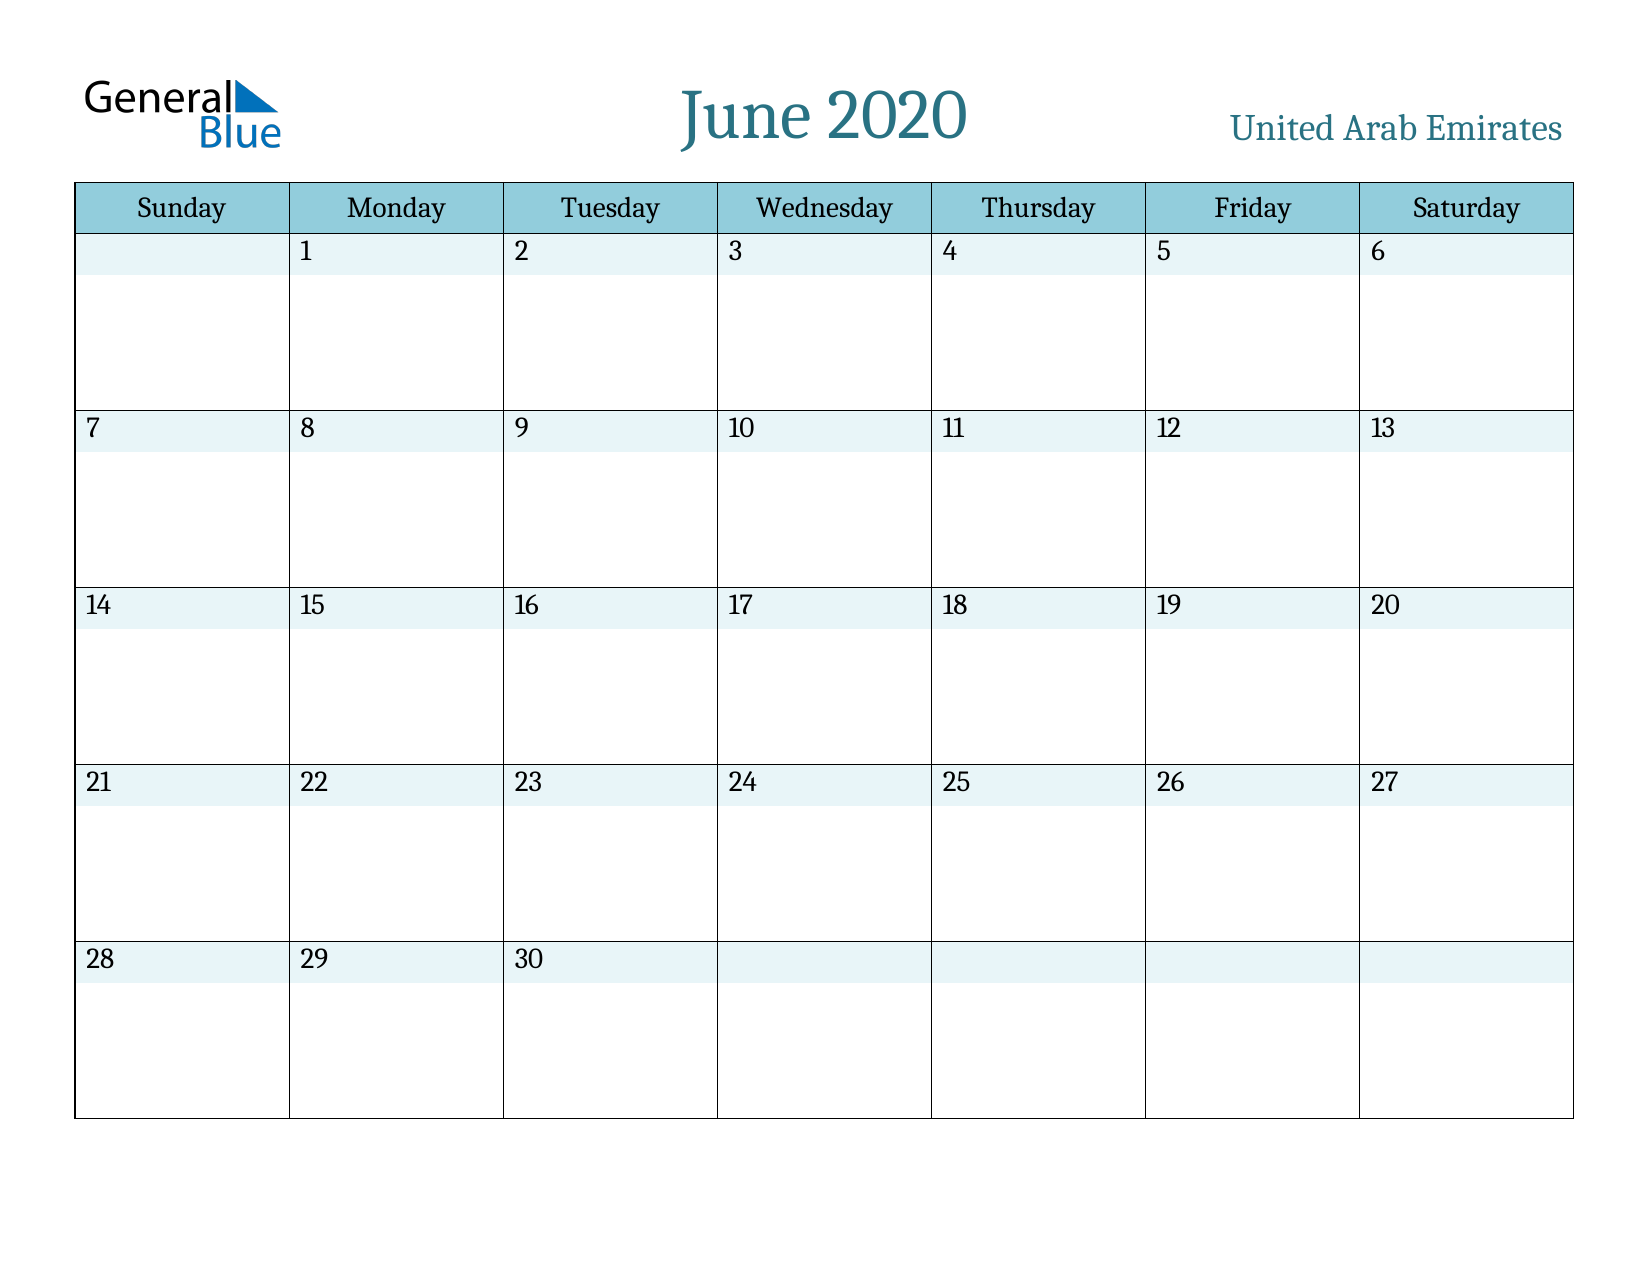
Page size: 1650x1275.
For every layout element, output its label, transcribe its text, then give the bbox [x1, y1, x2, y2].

table_cell [932, 806, 1145, 941]
table_cell 23 [504, 765, 717, 806]
table_cell 30 [504, 942, 717, 983]
table_header [75, 75, 503, 182]
table_cell 7 [76, 411, 289, 452]
table_cell 17 [718, 588, 931, 629]
table_cell [932, 942, 1145, 983]
table_cell [932, 275, 1145, 410]
table_cell [1360, 275, 1573, 410]
table_cell [718, 806, 931, 941]
table_cell Wednesday [718, 183, 931, 233]
table_cell [290, 275, 503, 410]
table_cell 15 [290, 588, 503, 629]
table_cell [504, 452, 717, 587]
table_cell [932, 452, 1145, 587]
table_cell Saturday [1360, 183, 1573, 233]
table_cell [718, 275, 931, 410]
table_cell [504, 806, 717, 941]
table_cell [718, 983, 931, 1118]
table_cell [76, 275, 289, 410]
table_cell [1146, 806, 1359, 941]
table_cell 19 [1146, 588, 1359, 629]
table_cell 10 [718, 411, 931, 452]
table_cell 22 [290, 765, 503, 806]
table_cell [1360, 942, 1573, 983]
table_cell 5 [1146, 234, 1359, 275]
table_cell 1 [290, 234, 503, 275]
table_cell [290, 806, 503, 941]
table_cell [932, 629, 1145, 764]
table_cell 25 [932, 765, 1145, 806]
table_cell [1360, 629, 1573, 764]
table_header United Arab Emirates [1146, 75, 1574, 182]
table_cell 13 [1360, 411, 1573, 452]
table_cell [1146, 275, 1359, 410]
table_cell [932, 983, 1145, 1118]
table_cell [76, 234, 289, 275]
table_cell 3 [718, 234, 931, 275]
table_cell [1360, 452, 1573, 587]
table_cell [504, 983, 717, 1118]
table_cell 9 [504, 411, 717, 452]
table_cell Sunday [76, 183, 289, 233]
table_cell [290, 452, 503, 587]
table_cell [504, 275, 717, 410]
table_cell [718, 942, 931, 983]
table_cell 6 [1360, 234, 1573, 275]
table_cell [1146, 452, 1359, 587]
table_cell [76, 983, 289, 1118]
table_cell [1360, 983, 1573, 1118]
table_cell [76, 452, 289, 587]
table_cell 4 [932, 234, 1145, 275]
table_cell [718, 452, 931, 587]
table_cell 18 [932, 588, 1145, 629]
picture [85, 80, 281, 148]
table_cell Tuesday [504, 183, 717, 233]
table_cell 20 [1360, 588, 1573, 629]
table_cell [290, 629, 503, 764]
table_cell Friday [1146, 183, 1359, 233]
table_cell 21 [76, 765, 289, 806]
table_cell 12 [1146, 411, 1359, 452]
table_cell [76, 629, 289, 764]
table_cell Monday [290, 183, 503, 233]
table_cell 8 [290, 411, 503, 452]
table_cell 27 [1360, 765, 1573, 806]
table_cell 26 [1146, 765, 1359, 806]
table_cell 16 [504, 588, 717, 629]
table_cell 24 [718, 765, 931, 806]
table_cell [1146, 983, 1359, 1118]
table_cell [504, 629, 717, 764]
table_cell [1146, 629, 1359, 764]
table_cell [290, 983, 503, 1118]
table_cell 29 [290, 942, 503, 983]
table_cell [1360, 806, 1573, 941]
table_cell 2 [504, 234, 717, 275]
table_cell [718, 629, 931, 764]
table_cell 11 [932, 411, 1145, 452]
table_cell [76, 806, 289, 941]
table_cell [1146, 942, 1359, 983]
table_cell 14 [76, 588, 289, 629]
table_cell Thursday [932, 183, 1145, 233]
table_header June 2020 [503, 75, 1146, 182]
table_cell 28 [76, 942, 289, 983]
